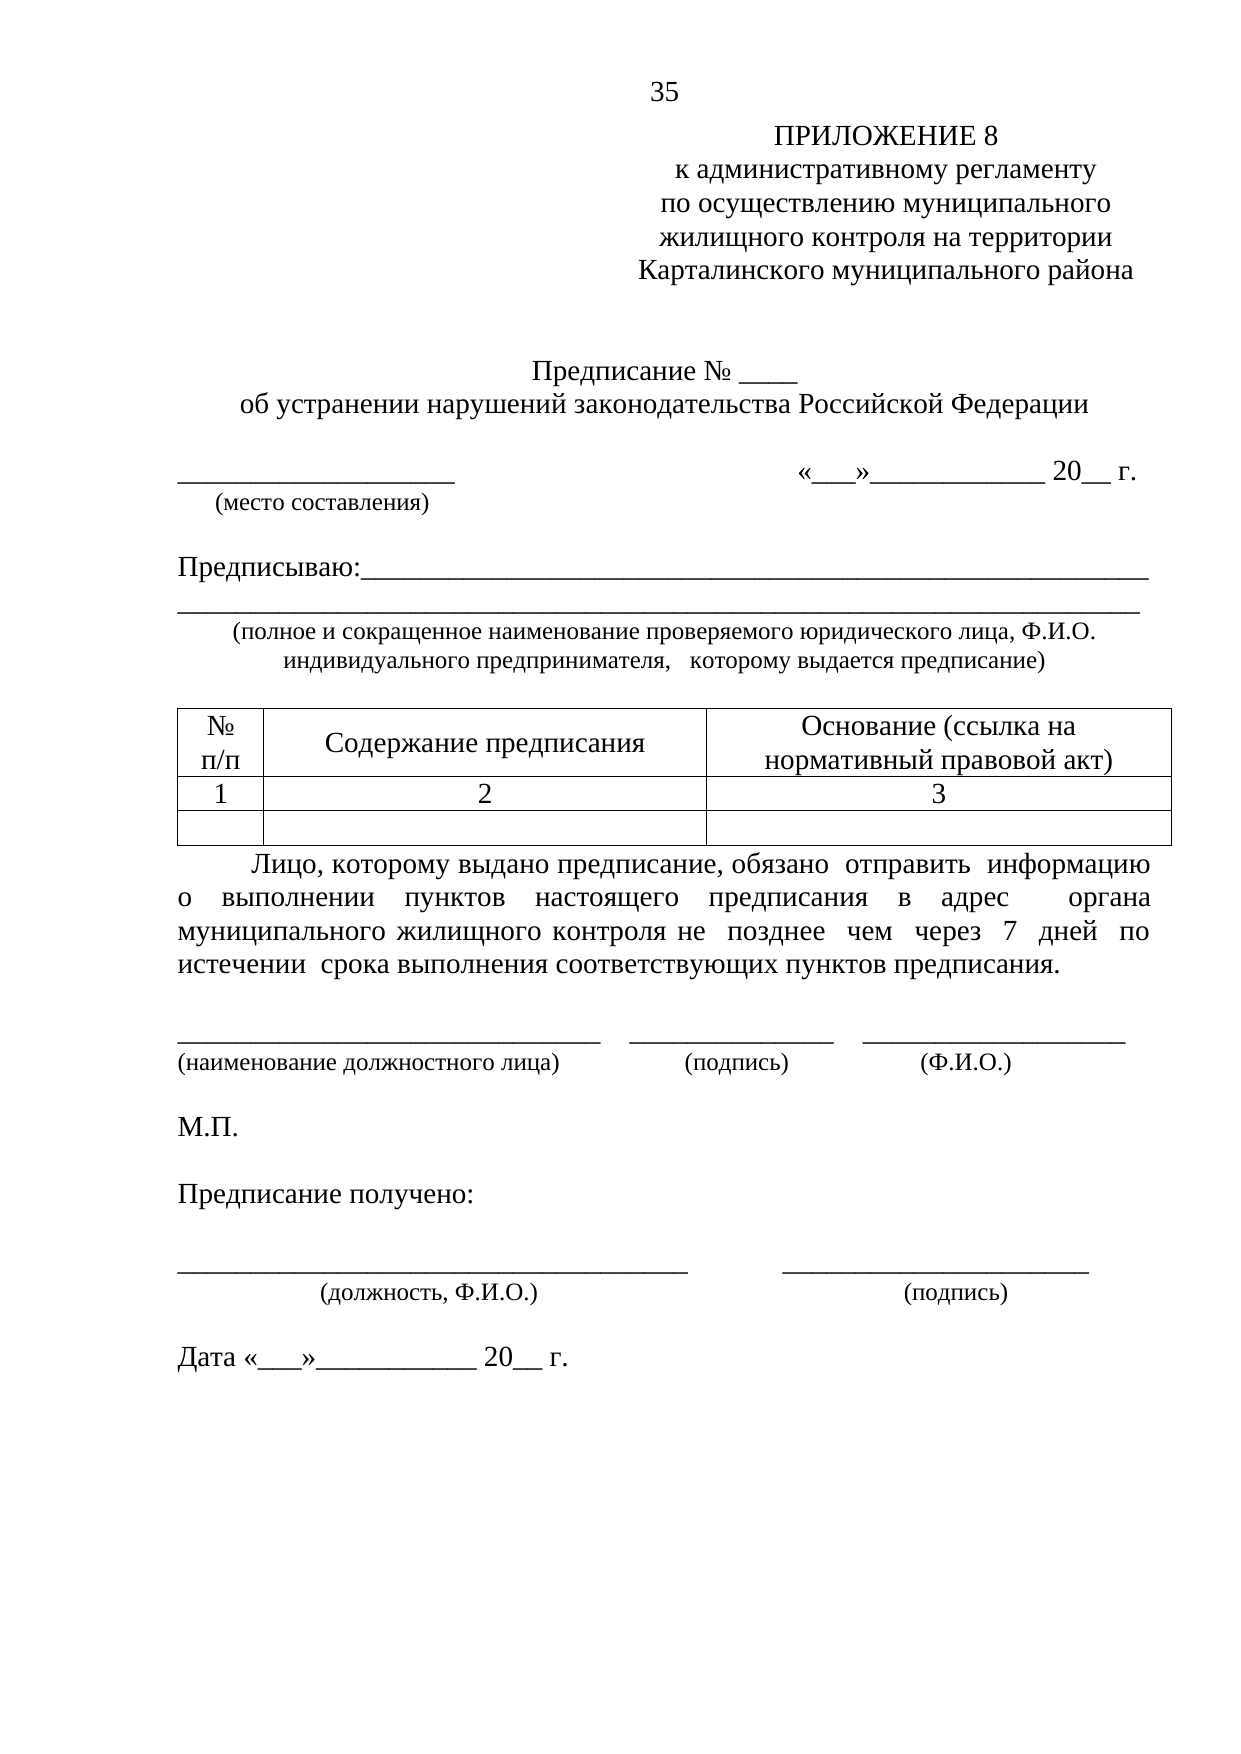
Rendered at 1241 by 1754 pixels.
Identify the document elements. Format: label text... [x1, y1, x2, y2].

text _____________________________ ______________ __________________ [177, 1013, 1152, 1047]
text к административному регламенту [620, 152, 1152, 185]
text об устранении нарушений законодательства Российской Федерации [177, 386, 1152, 420]
table_header Содержание предписания [264, 709, 706, 776]
table_cell 1 [178, 777, 263, 810]
text М.П. [177, 1109, 1152, 1143]
text Предписание получено: [177, 1176, 1152, 1210]
text (наименование должностного лица) (подпись) (Ф.И.О.) [177, 1047, 1152, 1076]
text Лицо, которому выдано предписание, обязано отправить информацию о выполнении пунктов настоящего предписания в адрес органа муниципального жилищного контроля не позднее чем через 7 дней по истечении срока выполнения соответствующих пунктов предписания. [177, 846, 1152, 980]
text Предписываю:________________________________________________________________________________________________________________________ [177, 549, 1152, 616]
subtitle жилищного контроля на территории [620, 219, 1152, 252]
table_cell [707, 811, 1171, 845]
table_cell 2 [264, 777, 706, 810]
table_cell 3 [707, 777, 1171, 810]
text Предписание № ____ [177, 353, 1152, 386]
table_cell [264, 811, 706, 845]
text ___________________________________ _____________________ [177, 1243, 1152, 1277]
text ___________________ «___»____________ 20__ г. [177, 453, 1152, 487]
table_header № п/п [178, 709, 263, 776]
table_header Основание (ссылка на нормативный правовой акт) [707, 709, 1171, 776]
subtitle по осуществлению муниципального [620, 185, 1152, 219]
text (место составления) [177, 487, 1152, 516]
table_cell [178, 811, 263, 845]
text ПРИЛОЖЕНИЕ 8 [620, 118, 1152, 152]
subtitle Карталинского муниципального района [620, 252, 1152, 286]
text (должность, Ф.И.О.) (подпись) [177, 1277, 1152, 1306]
text Дата «___»___________ 20__ г. [177, 1339, 1152, 1373]
text (полное и сокращенное наименование проверяемого юридического лица, Ф.И.О. индивидуального предпринимателя, которому выдается предписание) [177, 616, 1152, 674]
